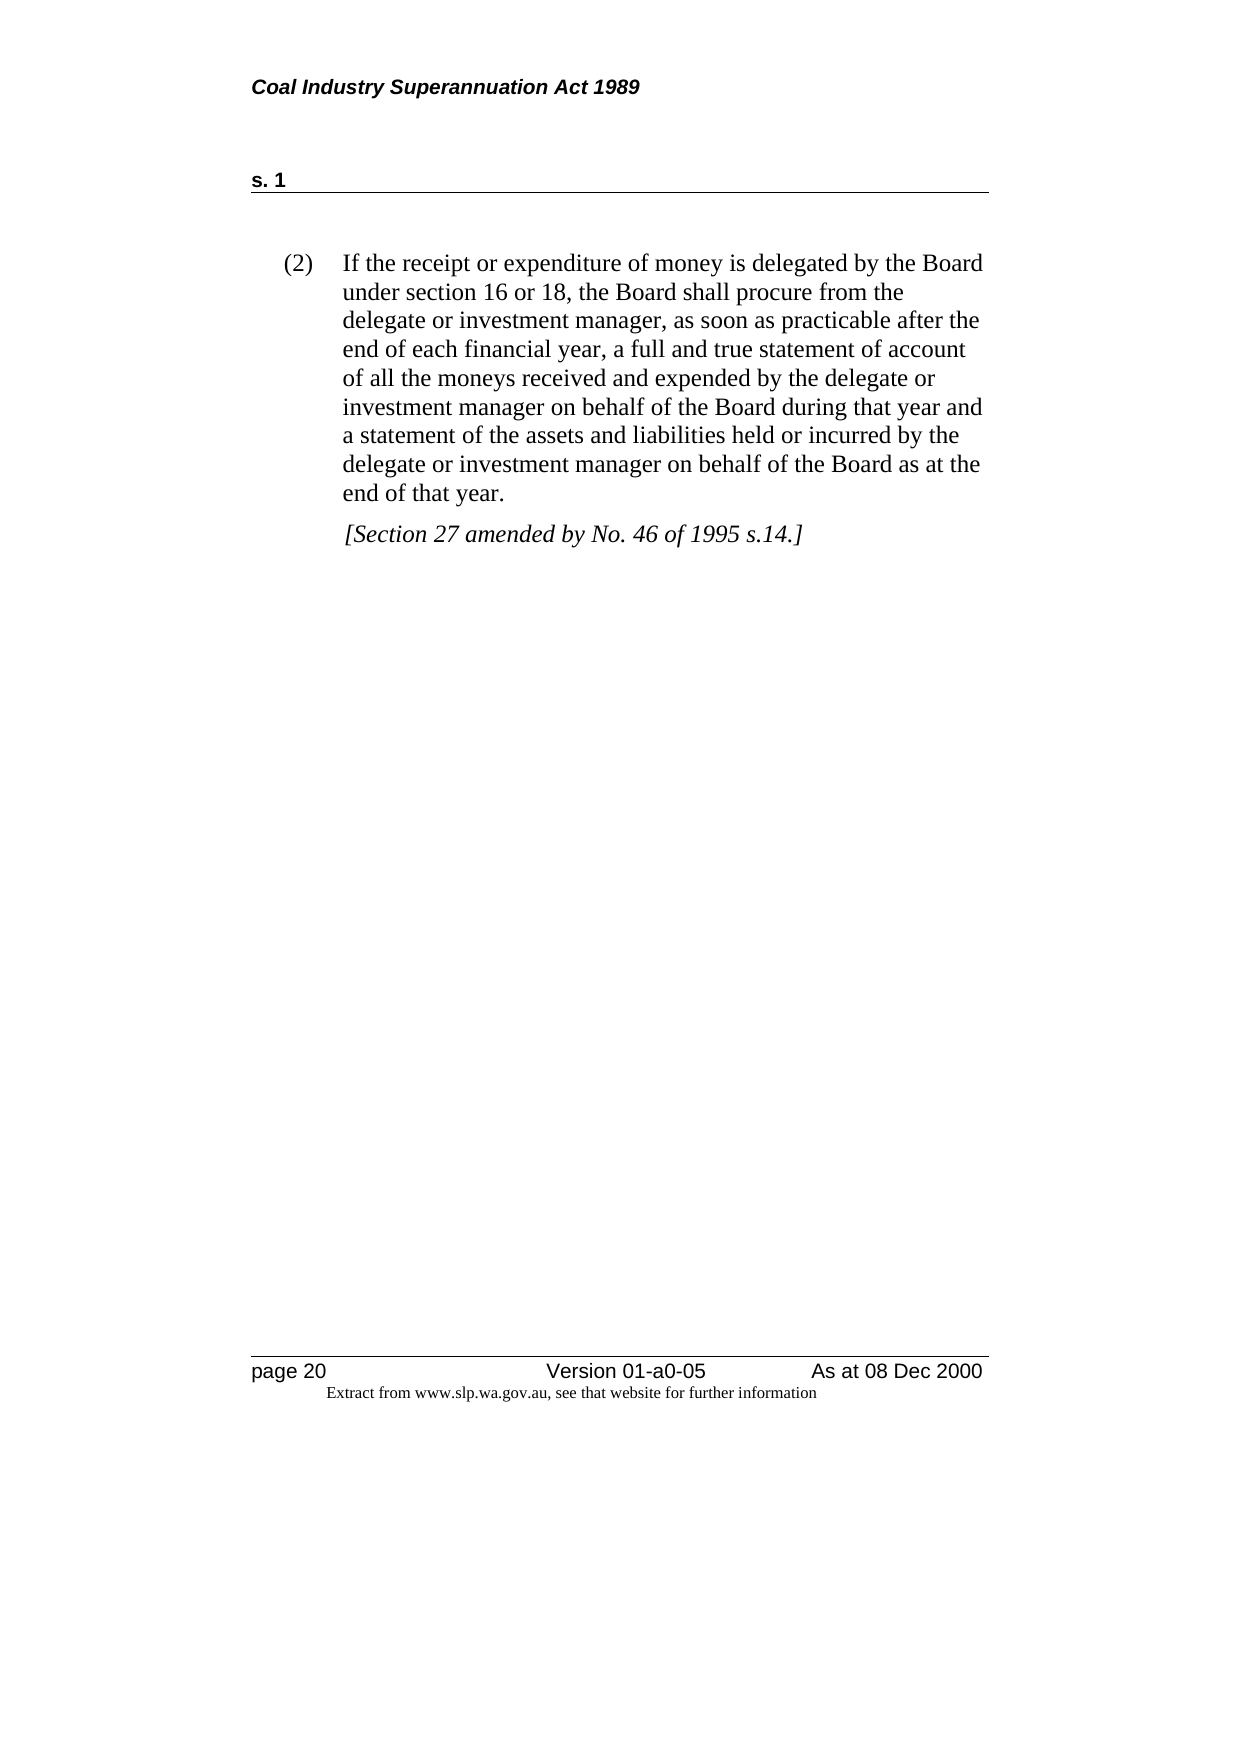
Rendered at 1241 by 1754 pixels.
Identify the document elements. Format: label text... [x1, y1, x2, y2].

text [Section 27 amended by No. 46 of 1995 s.14.] [251, 519, 989, 548]
text (2) If the receipt or expenditure of money is delegated by the Board under section 16 or 18, the Board shall procure from the delegate or investment manager, as soon as practicable after the end of each financial year, a full and true statement of account of all the moneys received and expended by the delegate or investment manager on behalf of the Board during that year and a statement of the assets and liabilities held or incurred by the delegate or investment manager on behalf of the Board as at the end of that year. [251, 248, 989, 507]
